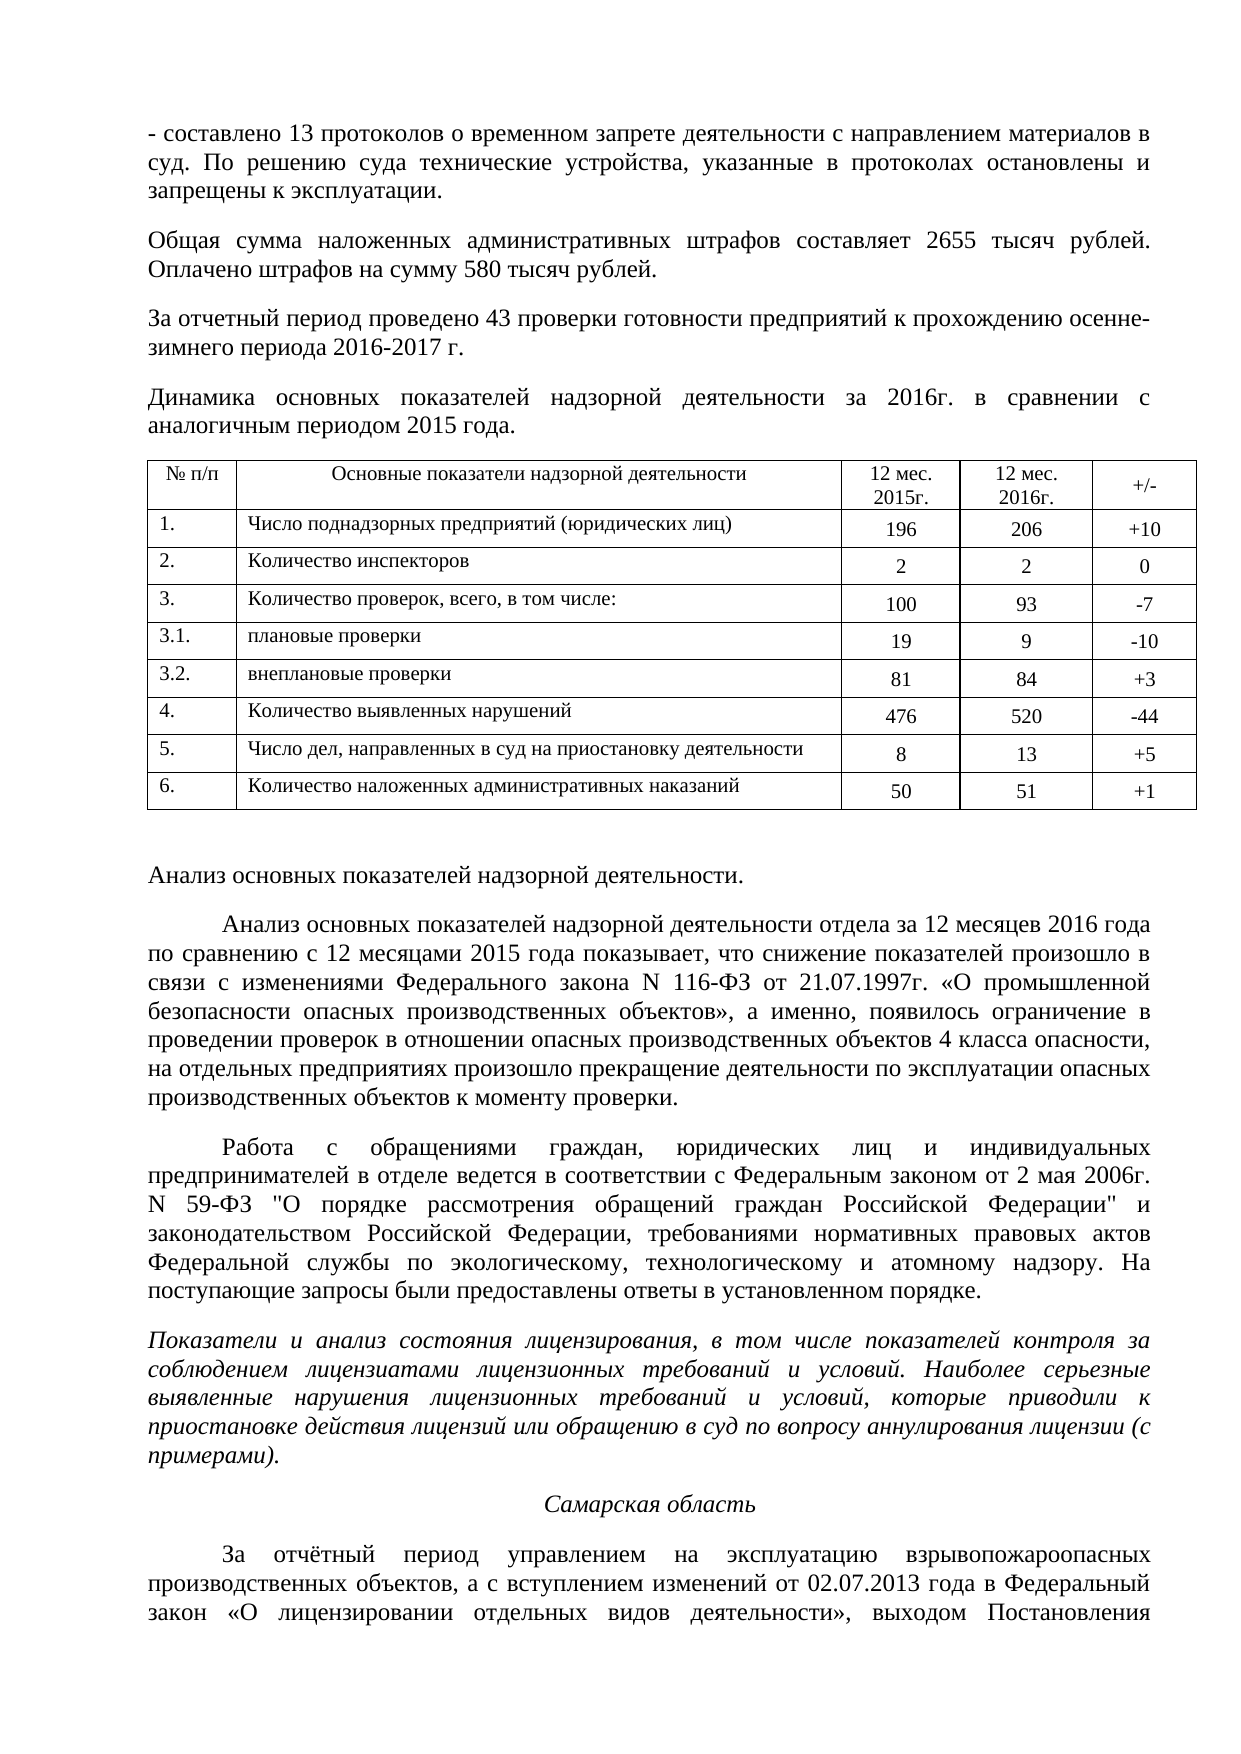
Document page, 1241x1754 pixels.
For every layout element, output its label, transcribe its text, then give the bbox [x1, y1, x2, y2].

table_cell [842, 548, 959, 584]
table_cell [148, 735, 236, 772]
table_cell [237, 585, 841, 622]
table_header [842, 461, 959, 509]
text Анализ основных показателей надзорной деятельности. [148, 860, 1152, 889]
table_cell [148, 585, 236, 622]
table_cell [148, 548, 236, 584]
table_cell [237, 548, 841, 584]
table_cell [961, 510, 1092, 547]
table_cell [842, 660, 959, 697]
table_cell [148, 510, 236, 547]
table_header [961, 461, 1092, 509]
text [148, 1539, 1152, 1625]
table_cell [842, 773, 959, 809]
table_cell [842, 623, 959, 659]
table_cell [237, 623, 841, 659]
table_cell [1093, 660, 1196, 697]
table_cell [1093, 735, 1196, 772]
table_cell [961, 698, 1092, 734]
text Показатели и анализ состояния лицензирования, в том числе показателей контроля за соблюдением лицензиатами лицензионных требований и условий. Наиболее серьезные выявленные нарушения лицензионных требований и условий, которые приводили к приостановке действия лицензий или обращению в суд по вопросу аннулирования лицензии (с примерами). [148, 1325, 1152, 1469]
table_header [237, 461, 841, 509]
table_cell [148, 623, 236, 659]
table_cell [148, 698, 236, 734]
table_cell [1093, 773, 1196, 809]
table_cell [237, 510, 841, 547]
text Общая сумма наложенных административных штрафов составляет 2655 тысяч рублей. Оплачено штрафов на сумму 580 тысяч рублей. [148, 225, 1152, 283]
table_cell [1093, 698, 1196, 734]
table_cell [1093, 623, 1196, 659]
text Анализ основных показателей надзорной деятельности отдела за 12 месяцев 2016 года по сравнению с 12 месяцами 2015 года показывает, что снижение показателей произошло в связи с изменениями Федерального закона N 116-ФЗ от 21.07.1997г. «О промышленной безопасности опасных производственных объектов», а именно, появилось ограничение в проведении проверок в отношении опасных производственных объектов 4 класса опасности, на отдельных предприятиях произошло прекращение деятельности по эксплуатации опасных производственных объектов к моменту проверки. [148, 909, 1152, 1111]
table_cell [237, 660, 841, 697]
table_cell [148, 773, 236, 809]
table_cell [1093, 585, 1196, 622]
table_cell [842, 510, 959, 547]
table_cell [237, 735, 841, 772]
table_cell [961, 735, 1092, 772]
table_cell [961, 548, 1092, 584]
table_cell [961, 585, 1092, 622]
text Самарская область [148, 1489, 1152, 1518]
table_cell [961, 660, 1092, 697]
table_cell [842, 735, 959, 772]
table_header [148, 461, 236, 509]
text За отчетный период проведено 43 проверки готовности предприятий к прохождению осенне-зимнего периода 2016-2017 г. [148, 303, 1152, 361]
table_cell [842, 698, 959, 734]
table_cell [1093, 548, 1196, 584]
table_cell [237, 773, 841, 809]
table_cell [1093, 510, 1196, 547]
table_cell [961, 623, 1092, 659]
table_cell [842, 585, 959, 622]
text Динамика основных показателей надзорной деятельности за 2016г. в сравнении с аналогичным периодом 2015 года. [148, 382, 1152, 439]
text - составлено 13 протоколов о временном запрете деятельности с направлением материалов в суд. По решению суда технические устройства, указанные в протоколах остановлены и запрещены к эксплуатации. [148, 118, 1152, 204]
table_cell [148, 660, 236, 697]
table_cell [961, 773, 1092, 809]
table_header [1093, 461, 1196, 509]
text Работа с обращениями граждан, юридических лиц и индивидуальных предпринимателей в отделе ведется в соответствии с Федеральным законом от 2 мая 2006г. N 59-ФЗ "О порядке рассмотрения обращений граждан Российской Федерации" и законодательством Российской Федерации, требованиями нормативных правовых актов Федеральной службы по экологическому, технологическому и атомному надзору. На поступающие запросы были предоставлены ответы в установленном порядке. [148, 1132, 1152, 1304]
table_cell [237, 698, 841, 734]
